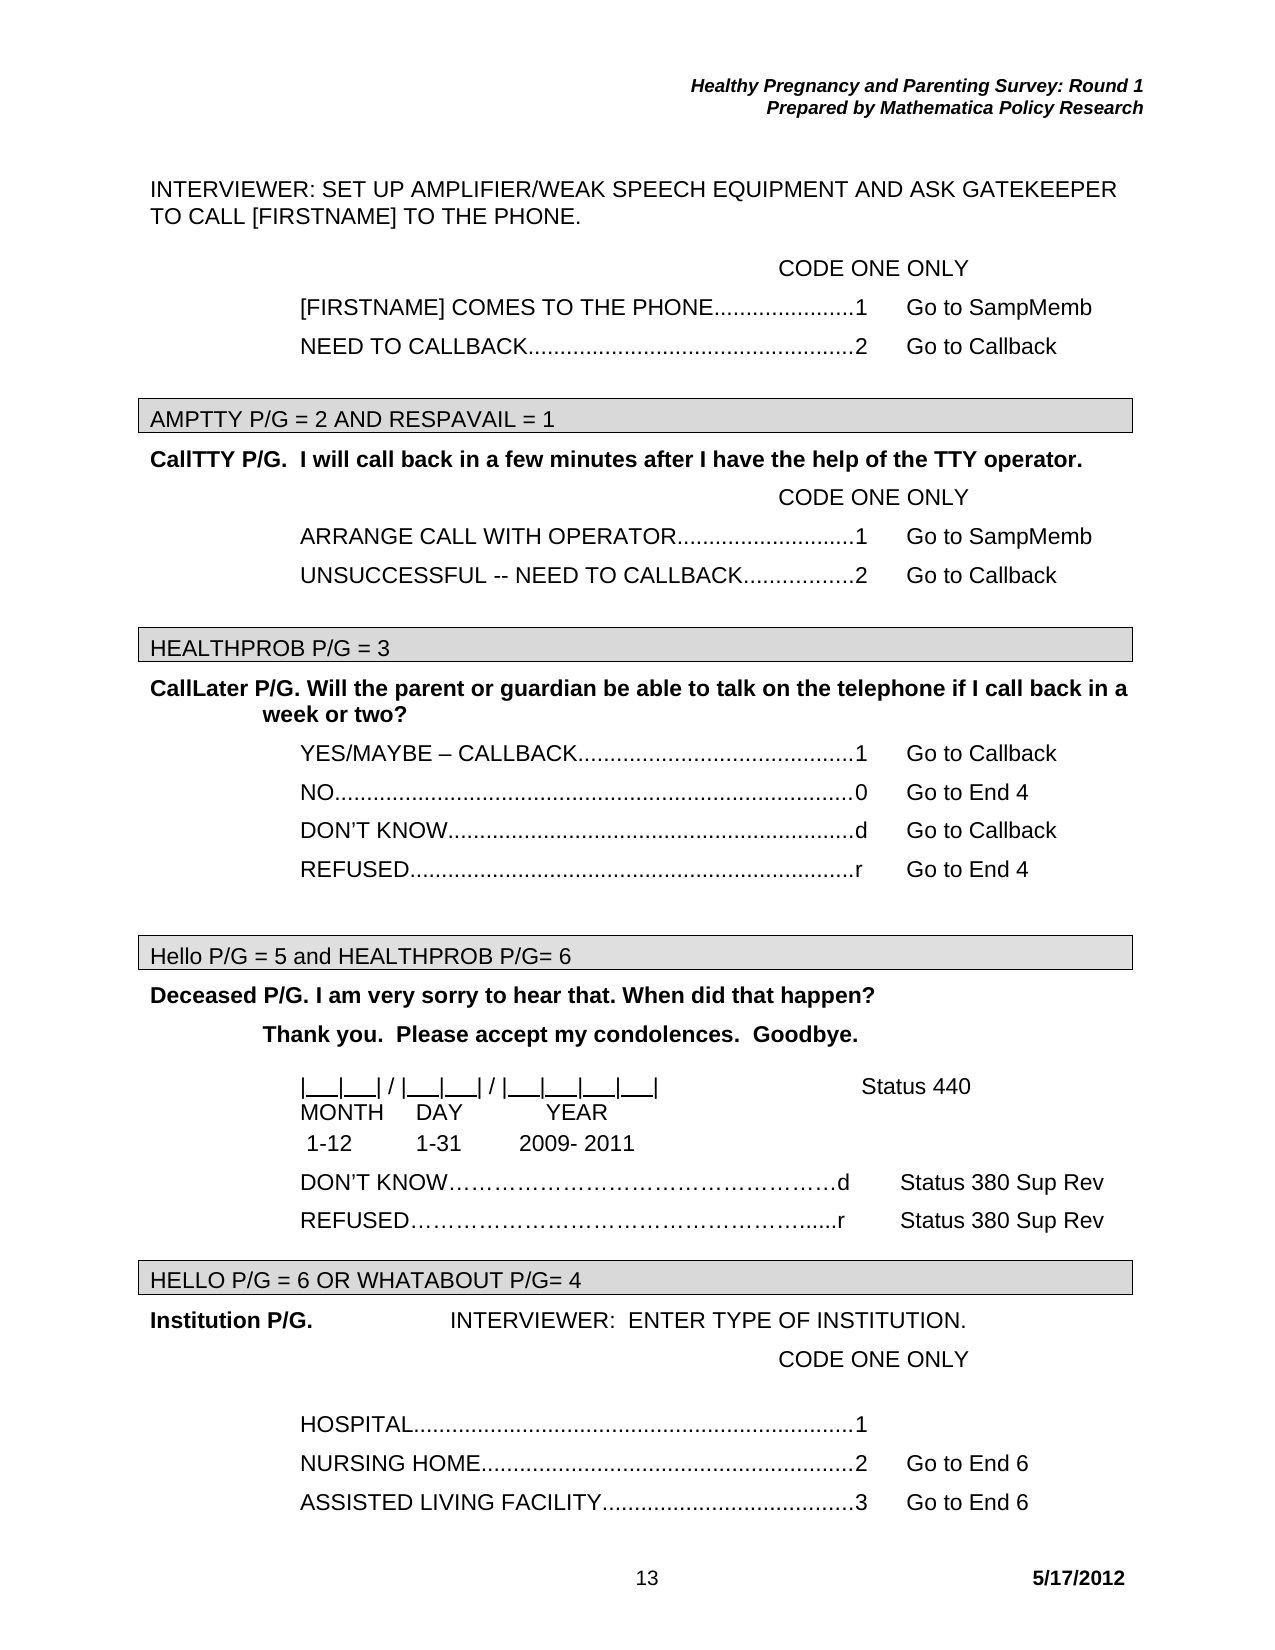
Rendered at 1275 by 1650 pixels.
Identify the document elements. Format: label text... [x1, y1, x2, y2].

text [FIRSTNAME] COMES TO THE PHONE 1 Go to SampMemb [150, 294, 1144, 321]
text Institution P/G. INTERVIEWER: ENTER TYPE OF INSTITUTION. [150, 1307, 1144, 1333]
text UNSUCCESSFUL -- NEED TO CALLBACK 2 Go to Callback [150, 562, 1144, 588]
text INTERVIEWER: SET UP AMPLIFIER/WEAK SPEECH EQUIPMENT AND ASK GATEKEEPER TO CALL [FIRSTNAME] TO THE PHONE. [150, 176, 1144, 229]
table_header healthprob P/G = 3 [139, 628, 1132, 661]
table_header hello P/G = 6 or whatabout P/G= 4 [139, 1261, 1132, 1294]
text ARRANGE CALL WITH OPERATOR 1 Go to SampMemb [150, 523, 1144, 549]
text DON’T KNOW……………………………………………d Status 380 Sup Rev [300, 1168, 1144, 1195]
text 1-12 1-31 2009- 2011 [150, 1129, 1144, 1156]
text CallTTY P/G. I will call back in a few minutes after I have the help of the TTY operator. [150, 446, 1144, 472]
text CallLater P/G. Will the parent or guardian be able to talk on the telephone if I call back in a week or two? [150, 674, 1144, 727]
text REFUSED r Go to End 4 [150, 856, 1144, 883]
text ASSISTED LIVING FACILITY 3 Go to End 6 [150, 1489, 1181, 1515]
table_header AMPTTY P/G = 2 AND respavail = 1 [139, 399, 1132, 432]
text MONTH DAY YEAR [150, 1099, 1144, 1125]
text NURSING HOME 2 Go to End 6 [150, 1450, 1181, 1476]
text NO 0 Go to End 4 [150, 778, 1144, 805]
text HOSPITAL 1 [150, 1411, 1144, 1438]
text NEED TO CALLBACK 2 Go to Callback [150, 333, 1144, 359]
text Deceased P/G. I am very sorry to hear that. When did that happen? [150, 982, 1144, 1009]
text Thank you. Please accept my condolences. Goodbye. [150, 1021, 1144, 1048]
text | | | / | | | / | | | | | Status 440 [150, 1073, 1144, 1099]
table_header Hello P/G = 5 and healthprob p/g= 6 [139, 936, 1132, 969]
text YES/MAYBE – CALLBACK 1 Go to Callback [150, 740, 1144, 766]
text REFUSED……………………………………………......r Status 380 Sup Rev [300, 1207, 1144, 1234]
text DON’T KNOW d Go to Callback [150, 817, 1144, 844]
